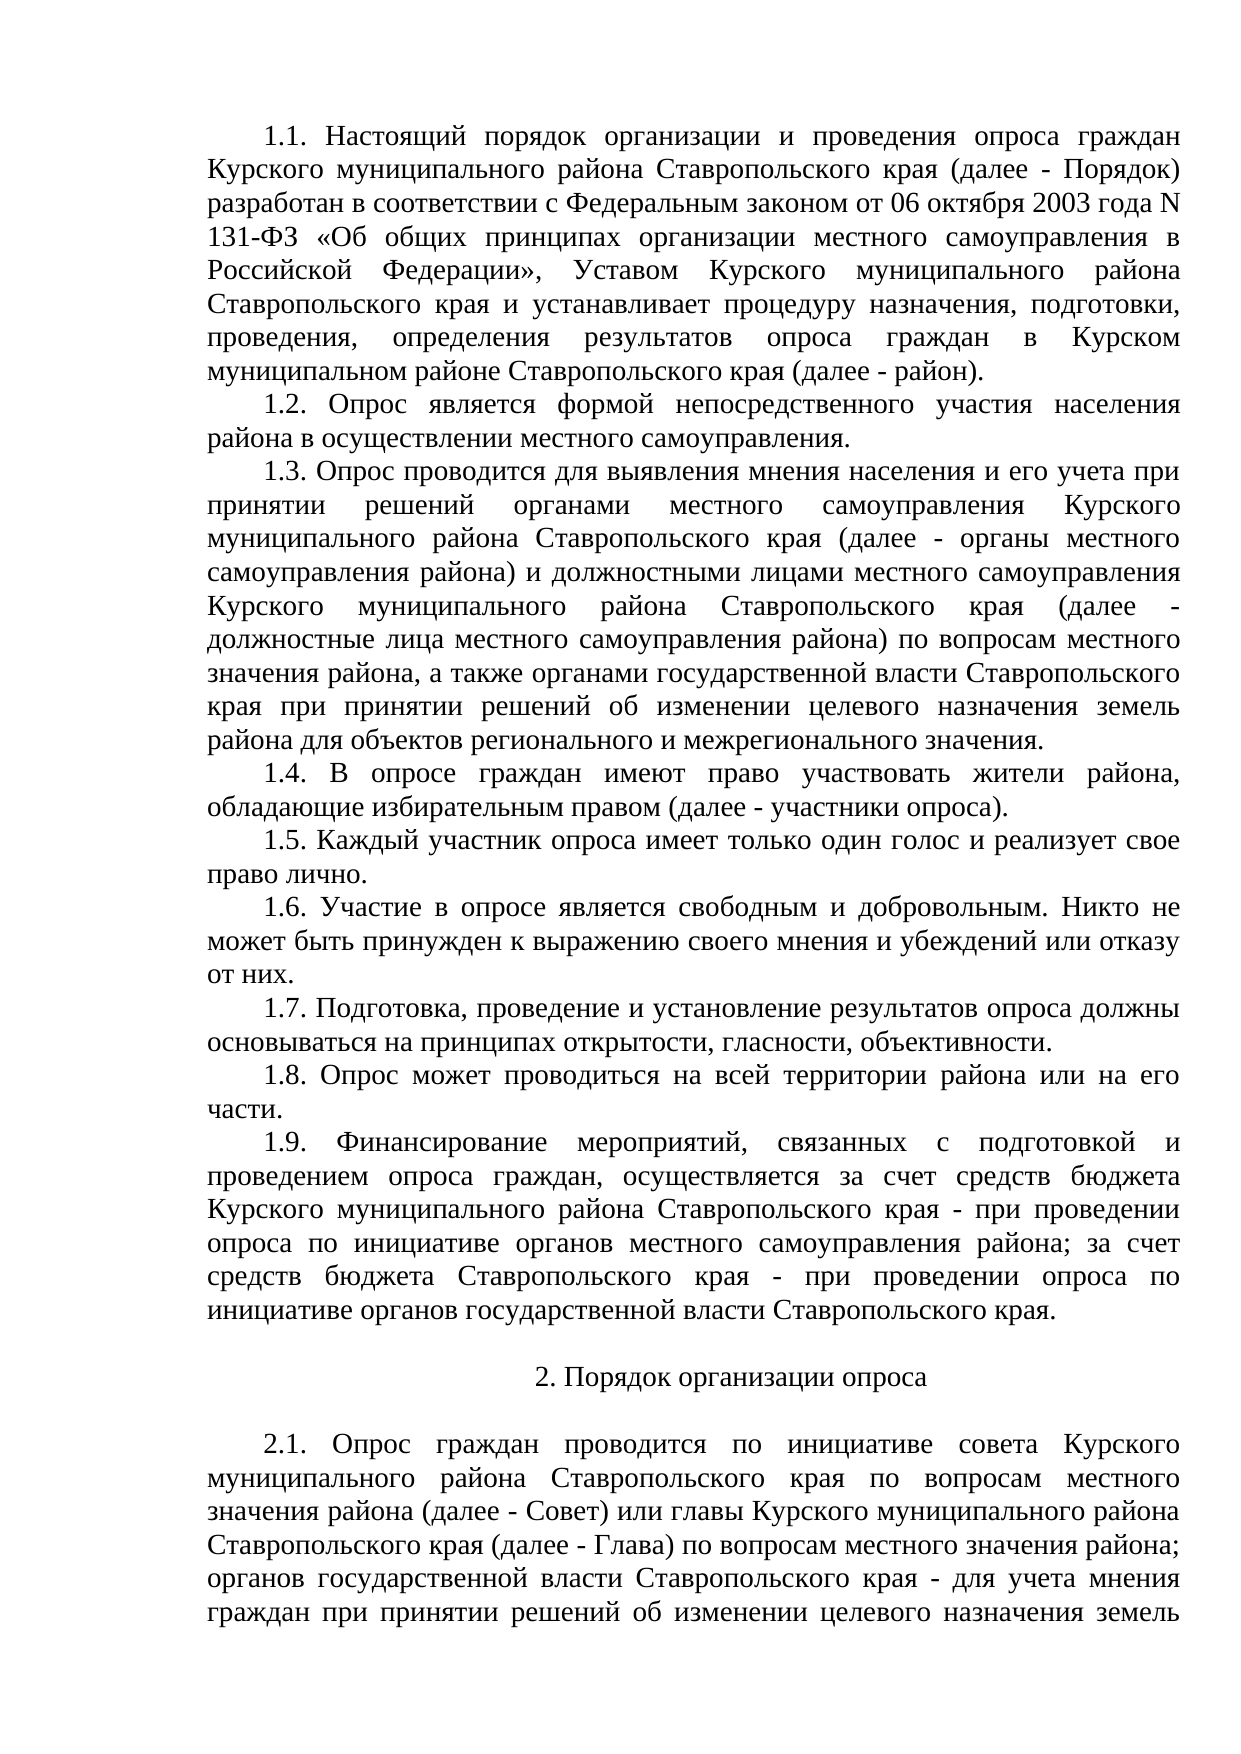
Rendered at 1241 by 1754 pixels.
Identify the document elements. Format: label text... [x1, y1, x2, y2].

text 1.3. Опрос проводится для выявления мнения населения и его учета при принятии решений органами местного самоуправления Курского муниципального района Ставропольского края (далее - органы местного самоуправления района) и должностными лицами местного самоуправления Курского муниципального района Ставропольского края (далее - должностные лица местного самоуправления района) по вопросам местного значения района, а также органами государственной власти Ставропольского края при принятии решений об изменении целевого назначения земель района для объектов регионального и межрегионального значения. [207, 453, 1181, 755]
text 1.4. В опросе граждан имеют право участвовать жители района, обладающие избирательным правом (далее - участники опроса). [207, 755, 1181, 822]
text 1.1. Настоящий порядок организации и проведения опроса граждан Курского муниципального района Ставропольского края (далее - Порядок) разработан в соответствии с Федеральным законом от 06 октября 2003 года N 131-ФЗ «Об общих принципах организации местного самоуправления в Российской Федерации», Уставом Курского муниципального района Ставропольского края и устанавливает процедуру назначения, подготовки, проведения, определения результатов опроса граждан в Курском муниципальном районе Ставропольского края (далее - район). [207, 118, 1181, 386]
text 1.7. Подготовка, проведение и установление результатов опроса должны основываться на принципах открытости, гласности, объективности. [207, 990, 1181, 1057]
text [207, 1426, 1181, 1627]
text 1.6. Участие в опросе является свободным и добровольным. Никто не может быть принужден к выражению своего мнения и убеждений или отказу от них. [207, 889, 1181, 990]
text 1.5. Каждый участник опроса имеет только один голос и реализует свое право лично. [207, 822, 1181, 889]
text 1.2. Опрос является формой непосредственного участия населения района в осуществлении местного самоуправления. [207, 386, 1181, 453]
text 1.8. Опрос может проводиться на всей территории района или на его части. [207, 1057, 1181, 1124]
text 2. Порядок организации опроса [207, 1359, 1181, 1393]
text 1.9. Финансирование мероприятий, связанных с подготовкой и проведением опроса граждан, осуществляется за счет средств бюджета Курского муниципального района Ставропольского края - при проведении опроса по инициативе органов местного самоуправления района; за счет средств бюджета Ставропольского края - при проведении опроса по инициативе органов государственной власти Ставропольского края. [207, 1124, 1181, 1326]
